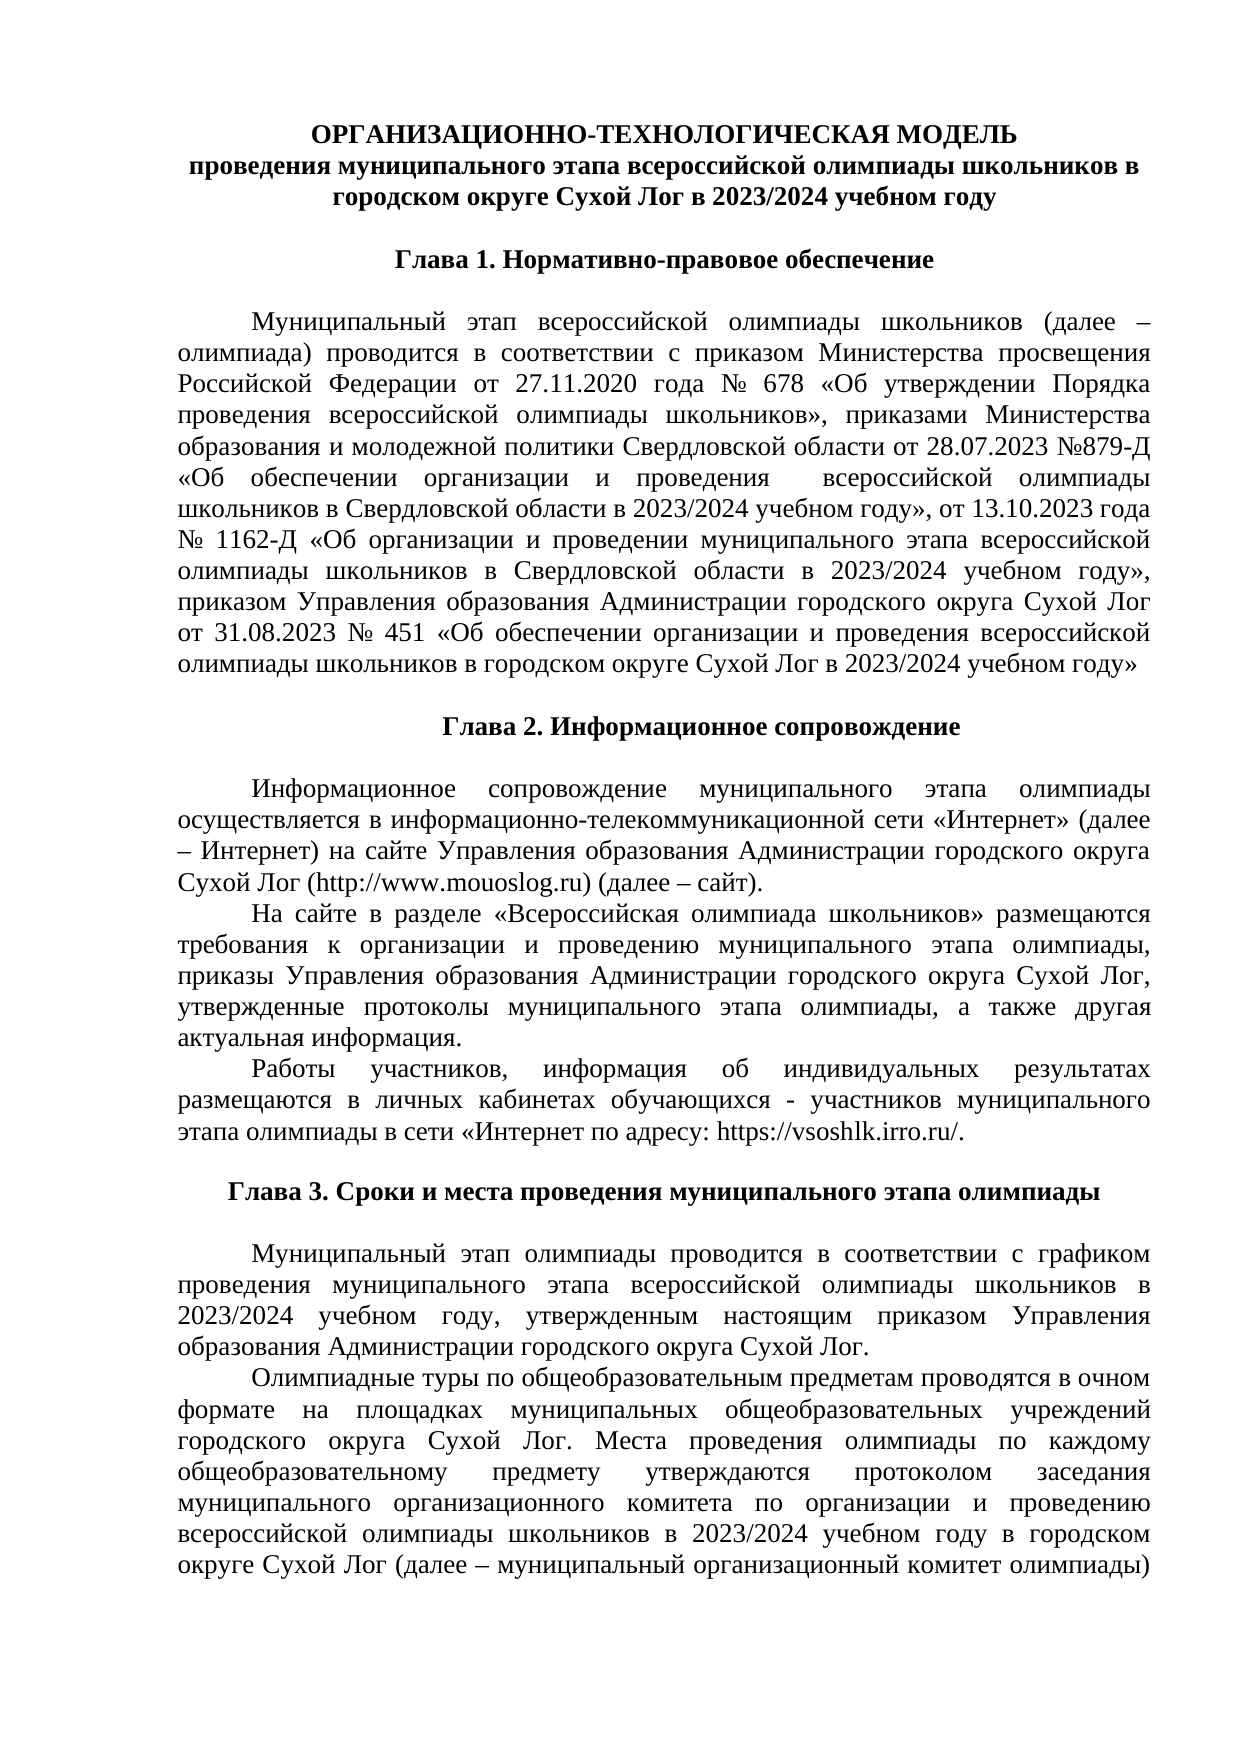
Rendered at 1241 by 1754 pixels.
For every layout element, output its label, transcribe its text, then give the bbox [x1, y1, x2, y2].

text проведения муниципального этапа всероссийской олимпиады школьников в городском округе Сухой Лог в 2023/2024 учебном году [177, 149, 1152, 212]
text Глава 2. Информационное сопровождение [177, 710, 1152, 741]
text Муниципальный этап всероссийской олимпиады школьников (далее – олимпиада) проводится в соответствии с приказом Министерства просвещения Российской Федерации от 27.11.2020 года № 678 «Об утверждении Порядка проведения всероссийской олимпиады школьников», приказами Министерства образования и молодежной политики Свердловской области от 28.07.2023 №879-Д «Об обеспечении организации и проведения всероссийской олимпиады школьников в Свердловской области в 2023/2024 учебном году», от 13.10.2023 года № 1162-Д «Об организации и проведении муниципального этапа всероссийской олимпиады школьников в Свердловской области в 2023/2024 учебном году», приказом Управления образования Администрации городского округа Сухой Лог от 31.08.2023 № 451 «Об обеспечении организации и проведения всероссийской олимпиады школьников в городском округе Сухой Лог в 2023/2024 учебном году» [177, 305, 1152, 679]
text На сайте в разделе «Всероссийская олимпиада школьников» размещаются требования к организации и проведению муниципального этапа олимпиады, приказы Управления образования Администрации городского округа Сухой Лог, утвержденные протоколы муниципального этапа олимпиады, а также другая актуальная информация. [177, 897, 1152, 1052]
text Работы участников, информация об индивидуальных результатах размещаются в личных кабинетах обучающихся - участников муниципального этапа олимпиады в сети «Интернет по адресу: https://vsoshlk.irro.ru/. [177, 1052, 1152, 1146]
text Муниципальный этап олимпиады проводится в соответствии с графиком проведения муниципального этапа всероссийской олимпиады школьников в 2023/2024 учебном году, утвержденным настоящим приказом Управления образования Администрации городского округа Сухой Лог. [177, 1237, 1152, 1362]
text Информационное сопровождение муниципального этапа олимпиады осуществляется в информационно-телекоммуникационной сети «Интернет» (далее – Интернет) на сайте Управления образования Администрации городского округа Сухой Лог (http://www.mouoslog.ru) (далее – сайт). [177, 772, 1152, 897]
text Глава 1. Нормативно-правовое обеспечение [177, 243, 1152, 274]
text Глава 3. Сроки и места проведения муниципального этапа олимпиады [177, 1175, 1152, 1206]
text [177, 1362, 1152, 1579]
text ОРГАНИЗАЦИОННО-ТЕХНОЛОГИЧЕСКАЯ МОДЕЛЬ [177, 118, 1152, 149]
